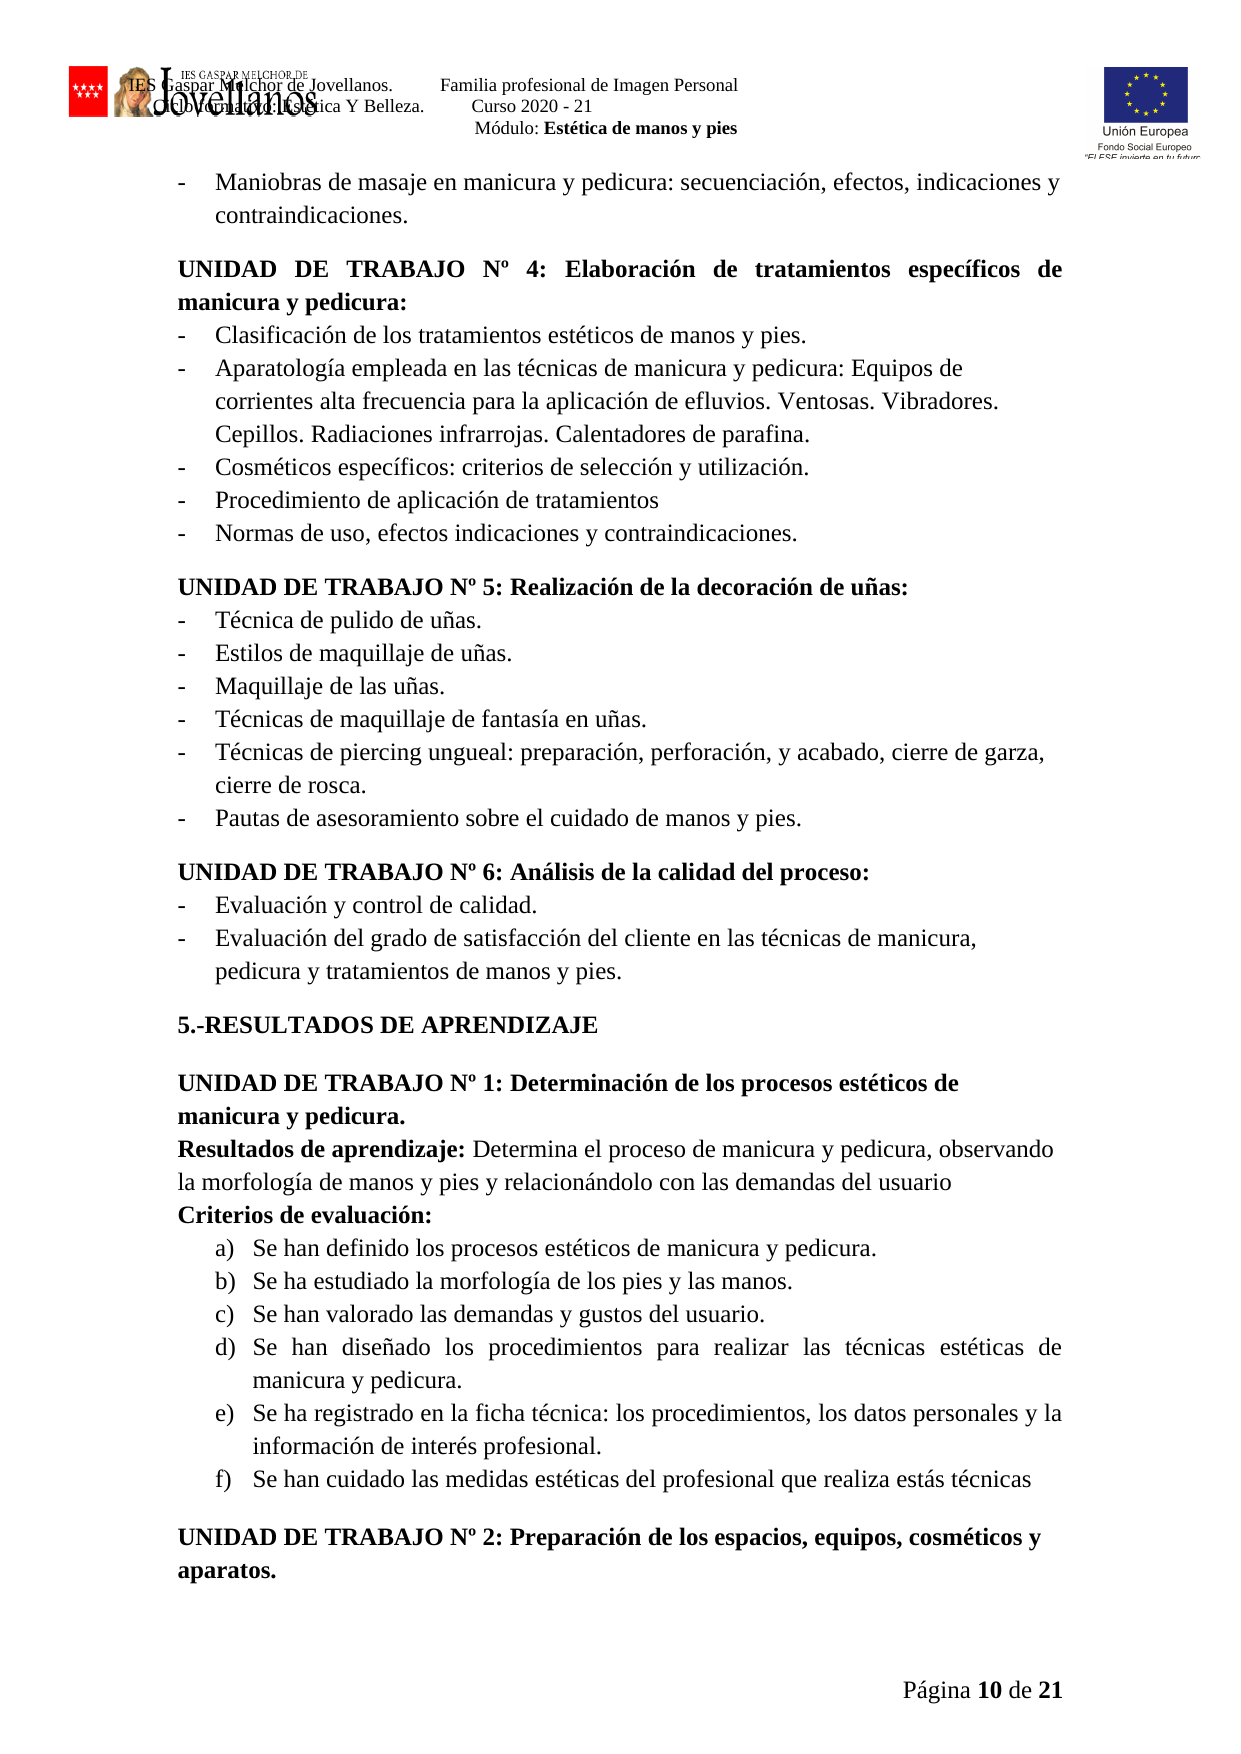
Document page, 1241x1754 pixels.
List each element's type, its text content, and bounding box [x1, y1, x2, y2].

list Maquillaje de las uñas. [177, 671, 1063, 700]
list Pautas de asesoramiento sobre el cuidado de manos y pies. [177, 803, 1063, 832]
text Criterios de evaluación: [177, 1200, 1063, 1229]
list Se ha estudiado la morfología de los pies y las manos. [215, 1266, 1063, 1295]
list Se han definido los procesos estéticos de manicura y pedicura. [215, 1233, 1063, 1262]
text UNIDAD DE TRABAJO Nº 2: Preparación de los espacios, equipos, cosméticos y aparatos. [177, 1522, 1063, 1584]
list Técnicas de piercing ungueal: preparación, perforación, y acabado, cierre de garza, cierre de rosca. [177, 737, 1063, 799]
list Clasificación de los tratamientos estéticos de manos y pies. [177, 320, 1063, 349]
list Evaluación del grado de satisfacción del cliente en las técnicas de manicura, pedicura y tratamientos de manos y pies. [177, 923, 1063, 985]
list Aparatología empleada en las técnicas de manicura y pedicura: Equipos de corrientes alta frecuencia para la aplicación de efluvios. Ventosas. Vibradores. Cepillos. Radiaciones infrarrojas. Calentadores de parafina. [177, 353, 1063, 448]
text UNIDAD DE TRABAJO Nº 4: Elaboración de tratamientos específicos de manicura y pedicura: [177, 254, 1063, 316]
text UNIDAD DE TRABAJO Nº 1: Determinación de los procesos estéticos de manicura y pedicura. [177, 1068, 1063, 1130]
list Se ha registrado en la ficha técnica: los procedimientos, los datos personales y la información de interés profesional. [215, 1398, 1063, 1460]
list Se han diseñado los procedimientos para realizar las técnicas estéticas de manicura y pedicura. [215, 1332, 1063, 1394]
list Técnicas de maquillaje de fantasía en uñas. [177, 704, 1063, 733]
list Maniobras de masaje en manicura y pedicura: secuenciación, efectos, indicaciones y contraindicaciones. [177, 167, 1063, 229]
list Evaluación y control de calidad. [177, 890, 1063, 919]
list Estilos de maquillaje de uñas. [177, 638, 1063, 667]
text Resultados de aprendizaje: Determina el proceso de manicura y pedicura, observando la morfología de manos y pies y relacionándolo con las demandas del usuario [177, 1134, 1063, 1196]
list Se han cuidado las medidas estéticas del profesional que realiza estás técnicas [215, 1464, 1063, 1493]
text UNIDAD DE TRABAJO Nº 6: Análisis de la calidad del proceso: [177, 857, 1063, 886]
list Procedimiento de aplicación de tratamientos [177, 485, 1063, 514]
list Normas de uso, efectos indicaciones y contraindicaciones. [177, 518, 1063, 547]
list Cosméticos específicos: criterios de selección y utilización. [177, 452, 1063, 481]
picture [1084, 67, 1200, 159]
list Técnica de pulido de uñas. [177, 605, 1063, 634]
text UNIDAD DE TRABAJO Nº 5: Realización de la decoración de uñas: [177, 572, 1063, 601]
picture [68, 66, 324, 117]
text 5.-RESULTADOS DE APRENDIZAJE [177, 1010, 1063, 1039]
list Se han valorado las demandas y gustos del usuario. [215, 1299, 1063, 1328]
